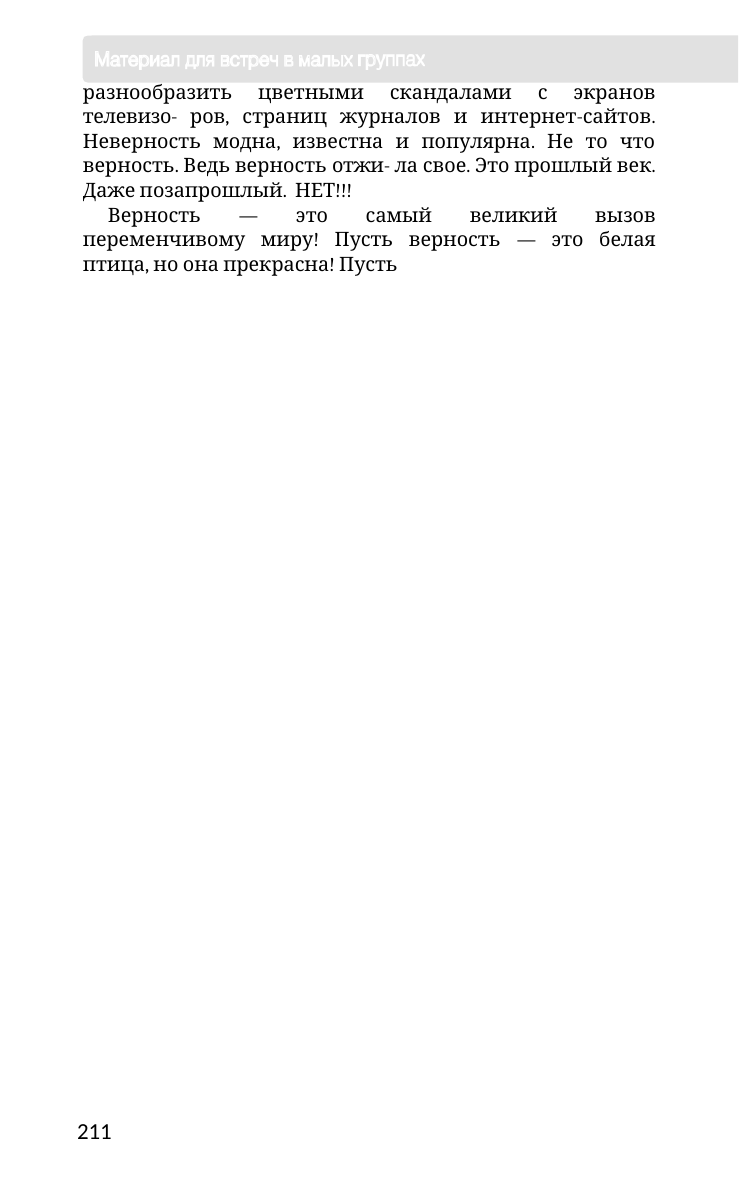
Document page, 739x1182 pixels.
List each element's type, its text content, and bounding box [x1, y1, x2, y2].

text Верность — это самый великий вызов переменчивому миру! Пусть верность — это белая птица, но она прекрасна! Пусть [83, 204, 656, 276]
picture [95, 51, 353, 70]
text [83, 81, 656, 202]
picture [358, 54, 425, 70]
